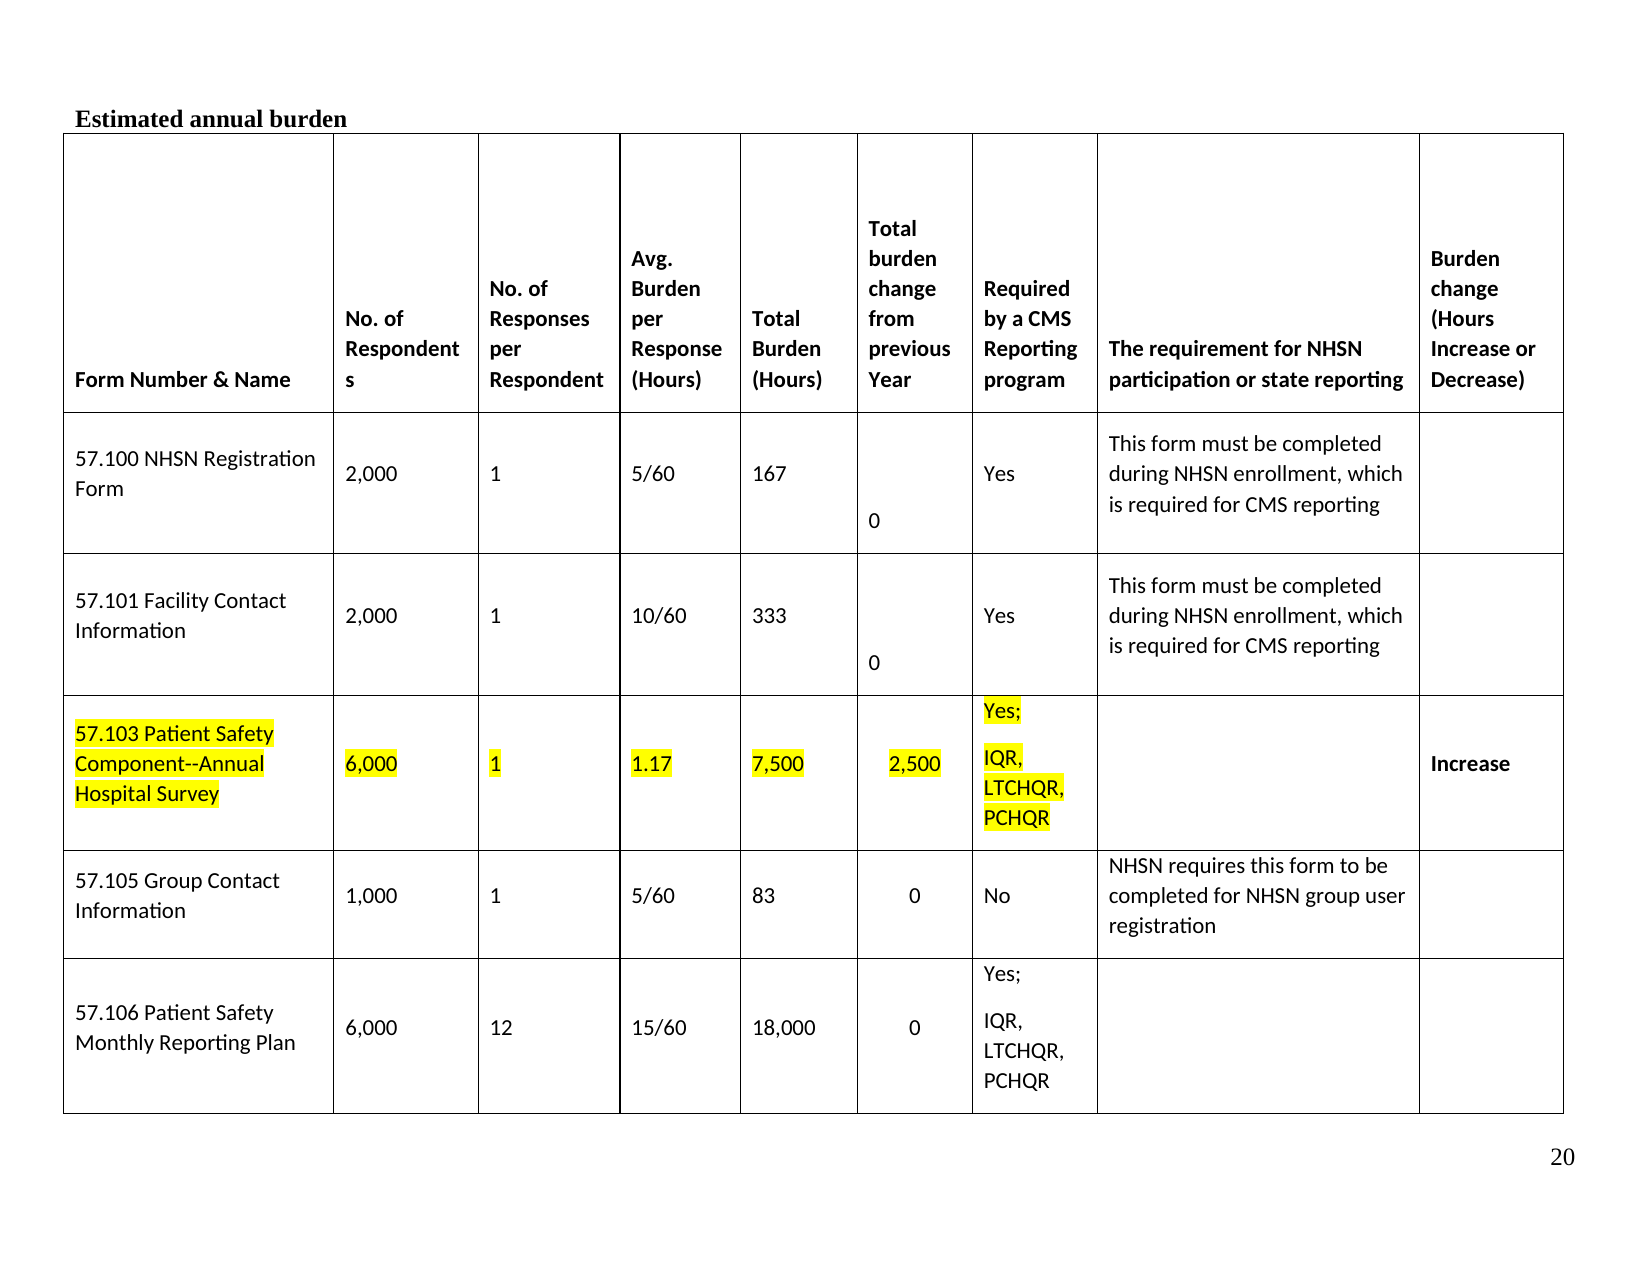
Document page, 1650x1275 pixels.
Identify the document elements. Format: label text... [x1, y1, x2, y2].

table_cell 2,000 [334, 554, 478, 695]
table_cell 6,000 [334, 696, 478, 850]
table_cell 18,000 [741, 959, 857, 1113]
table_cell [1420, 554, 1563, 695]
table_header No. of Respondents [334, 134, 478, 412]
table_cell 2,500 [858, 696, 972, 850]
table_cell 0 [858, 554, 972, 695]
table_cell 1 [479, 413, 619, 553]
table_cell 57.103 Patient Safety Component--Annual Hospital Survey [64, 696, 333, 850]
table_cell 167 [741, 413, 857, 553]
table_cell [1098, 696, 1419, 850]
table_header Required by a CMS Reporting program [973, 134, 1097, 412]
table_cell 6,000 [334, 959, 478, 1113]
table_cell 57.101 Facility Contact Information [64, 554, 333, 695]
table_cell 2,000 [334, 413, 478, 553]
table_cell 1 [479, 554, 619, 695]
table_cell Increase [1420, 696, 1563, 850]
table_header Total Burden (Hours) [741, 134, 857, 412]
table_cell 57.100 NHSN Registration Form [64, 413, 333, 553]
table_cell 7,500 [741, 696, 857, 850]
table_header Form Number & Name [64, 134, 333, 412]
table_cell Yes [973, 413, 1097, 553]
table_cell No [973, 851, 1097, 958]
table_cell 57.105 Group Contact Information [64, 851, 333, 958]
table_cell 15/60 [621, 959, 740, 1113]
table_cell 5/60 [621, 851, 740, 958]
table_header Avg. Burden per Response (Hours) [621, 134, 740, 412]
table_header The requirement for NHSN participation or state reporting [1098, 134, 1419, 412]
table_cell [1420, 851, 1563, 958]
table_cell 1,000 [334, 851, 478, 958]
table_header Total burden change from previous Year [858, 134, 972, 412]
table_cell 0 [858, 413, 972, 553]
table_cell 1 [479, 851, 619, 958]
table_cell This form must be completed during NHSN enrollment, which is required for CMS reporting [1098, 413, 1419, 553]
table_cell 333 [741, 554, 857, 695]
table_cell [1098, 959, 1419, 1113]
table_cell 1 [479, 696, 619, 850]
table_cell Yes; IQR, LTCHQR, PCHQR [973, 696, 1097, 850]
table_cell 57.106 Patient Safety Monthly Reporting Plan [64, 959, 333, 1113]
table_cell [1420, 959, 1563, 1113]
table_cell This form must be completed during NHSN enrollment, which is required for CMS reporting [1098, 554, 1419, 695]
table_cell 0 [858, 959, 972, 1113]
table_cell Yes; IQR, LTCHQR, PCHQR [973, 959, 1097, 1113]
table_header No. of Responses per Respondent [479, 134, 619, 412]
table_cell 83 [741, 851, 857, 958]
table_header Burden change (Hours Increase or Decrease) [1420, 134, 1563, 412]
table_cell NHSN requires this form to be completed for NHSN group user registration [1098, 851, 1419, 958]
text Estimated annual burden [75, 104, 1575, 132]
table_cell 5/60 [621, 413, 740, 553]
table_cell 12 [479, 959, 619, 1113]
table_cell 1.17 [621, 696, 740, 850]
table_cell 0 [858, 851, 972, 958]
table_cell [1420, 413, 1563, 553]
table_cell 10/60 [621, 554, 740, 695]
table_cell Yes [973, 554, 1097, 695]
